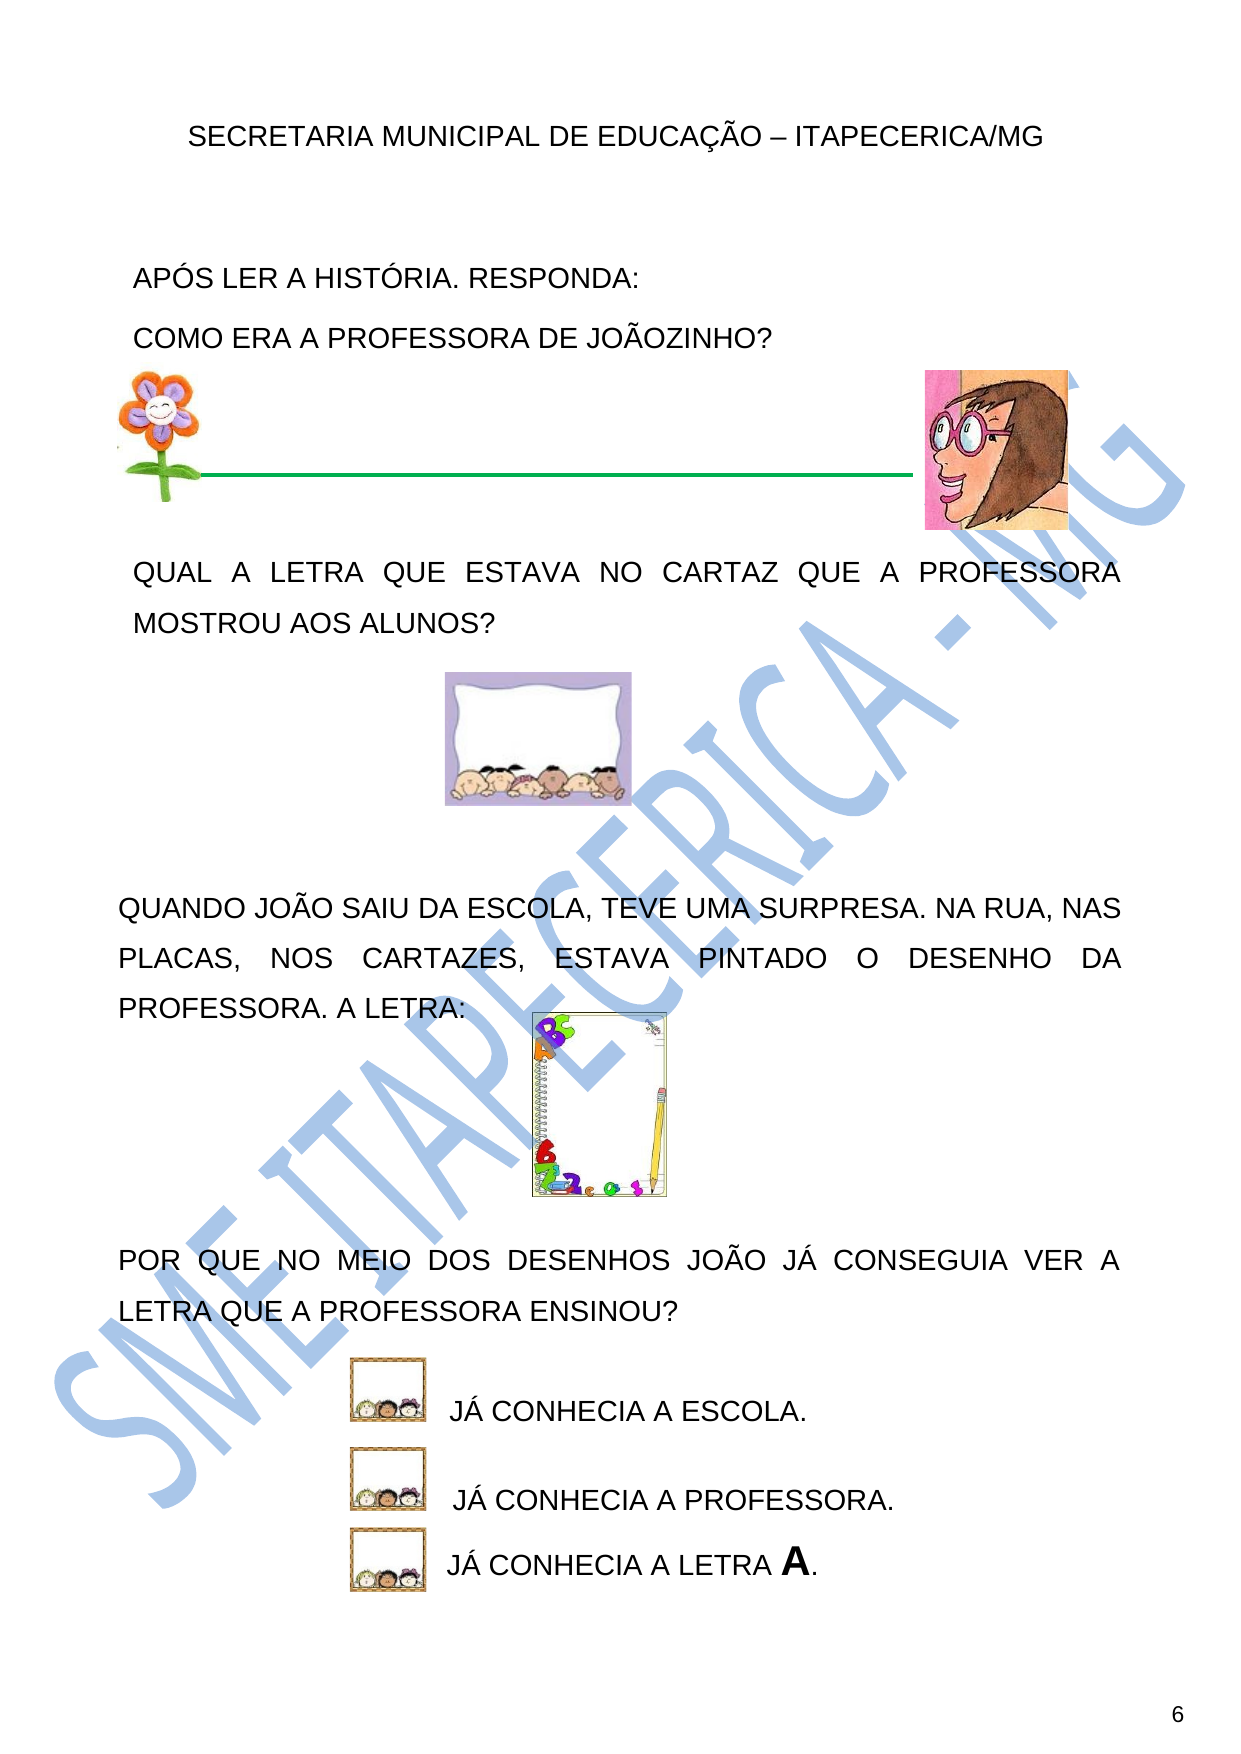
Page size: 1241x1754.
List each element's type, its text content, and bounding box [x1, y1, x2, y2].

picture [117, 362, 202, 502]
picture [349, 1447, 427, 1511]
picture [349, 1357, 427, 1422]
picture [532, 1025, 667, 1197]
text QUANDO JOÃO SAIU DA ESCOLA, TEVE UMA SURPRESA. NA RUA, NAS PLACAS, NOS CARTAZES, ESTAVA PINTADO O DESENHO DA PROFESSORA. A LETRA: [118, 891, 1122, 1025]
picture [349, 1527, 427, 1592]
picture [444, 672, 632, 806]
picture [924, 370, 1069, 530]
text POR QUE NO MEIO DOS DESENHOS JOÃO JÁ CONSEGUIA VER A LETRA QUE A PROFESSORA ENSINOU? [118, 1243, 1122, 1327]
text APÓS LER A HISTÓRIA. RESPONDA: [133, 262, 1184, 295]
text JÁ CONHECIA A ESCOLA. [350, 1358, 1184, 1428]
text QUAL A LETRA QUE ESTAVA NO CARTAZ QUE A PROFESSORA MOSTROU AOS ALUNOS? [133, 381, 1122, 639]
text JÁ CONHECIA A PROFESSORA. JÁ CONHECIA A LETRA A. [350, 1447, 896, 1584]
text COMO ERA A PROFESSORA DE JOÃOZINHO? [133, 321, 1184, 354]
